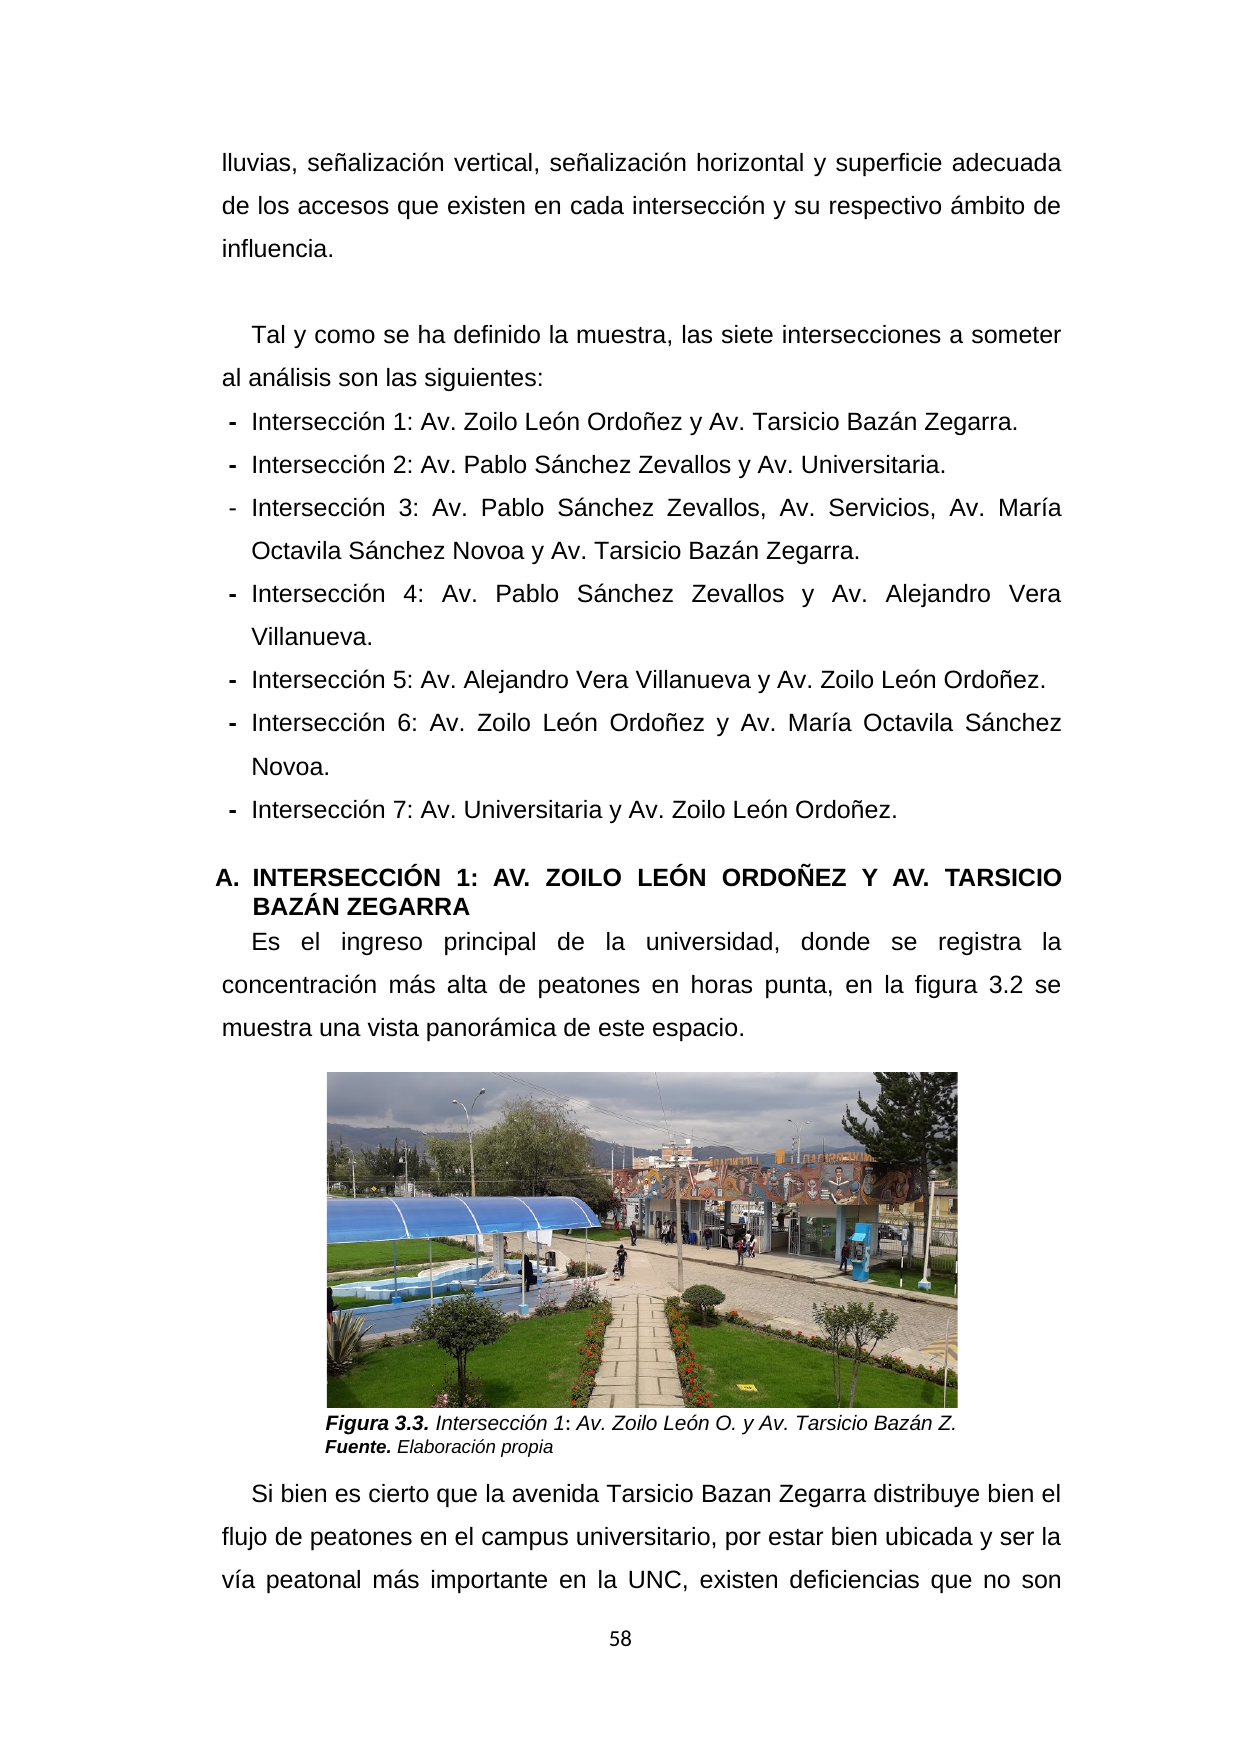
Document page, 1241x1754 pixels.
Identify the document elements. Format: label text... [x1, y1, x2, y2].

text Figura 3.3. Intersección 1: Av. Zoilo León O. y Av. Tarsicio Bazán Z. [222, 1408, 1063, 1436]
list Intersección 7: Av. Universitaria y Av. Zoilo León Ordoñez. [228, 794, 1063, 823]
list Es el ingreso principal de la universidad, donde se registra la concentración más alta de peatones en horas punta, en la figura 3.2 se muestra una vista panorámica de este espacio. [222, 926, 1063, 1041]
list Intersección 6: Av. Zoilo León Ordoñez y Av. María Octavila Sánchez Novoa. [228, 708, 1063, 780]
list Intersección 3: Av. Pablo Sánchez Zevallos, Av. Servicios, Av. María Octavila Sánchez Novoa y Av. Tarsicio Bazán Zegarra. [228, 493, 1063, 564]
list Intersección 5: Av. Alejandro Vera Villanueva y Av. Zoilo León Ordoñez. [228, 665, 1063, 694]
list Tal y como se ha definido la muestra, las siete intersecciones a someter al análisis son las siguientes: [222, 320, 1063, 392]
text Fuente. Elaboración propia [325, 1436, 1063, 1457]
list Intersección 4: Av. Pablo Sánchez Zevallos y Av. Alejandro Vera Villanueva. [228, 579, 1063, 651]
subtitle INTERSECCIÓN 1: AV. ZOILO LEÓN ORDOÑEZ Y AV. TARSICIO BAZÁN ZEGARRA [215, 863, 1063, 920]
list Intersección 2: Av. Pablo Sánchez Zevallos y Av. Universitaria. [228, 449, 1063, 478]
picture [326, 1072, 958, 1408]
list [222, 148, 1063, 263]
list Intersección 1: Av. Zoilo León Ordoñez y Av. Tarsicio Bazán Zegarra. [228, 406, 1063, 435]
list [222, 1479, 1063, 1594]
